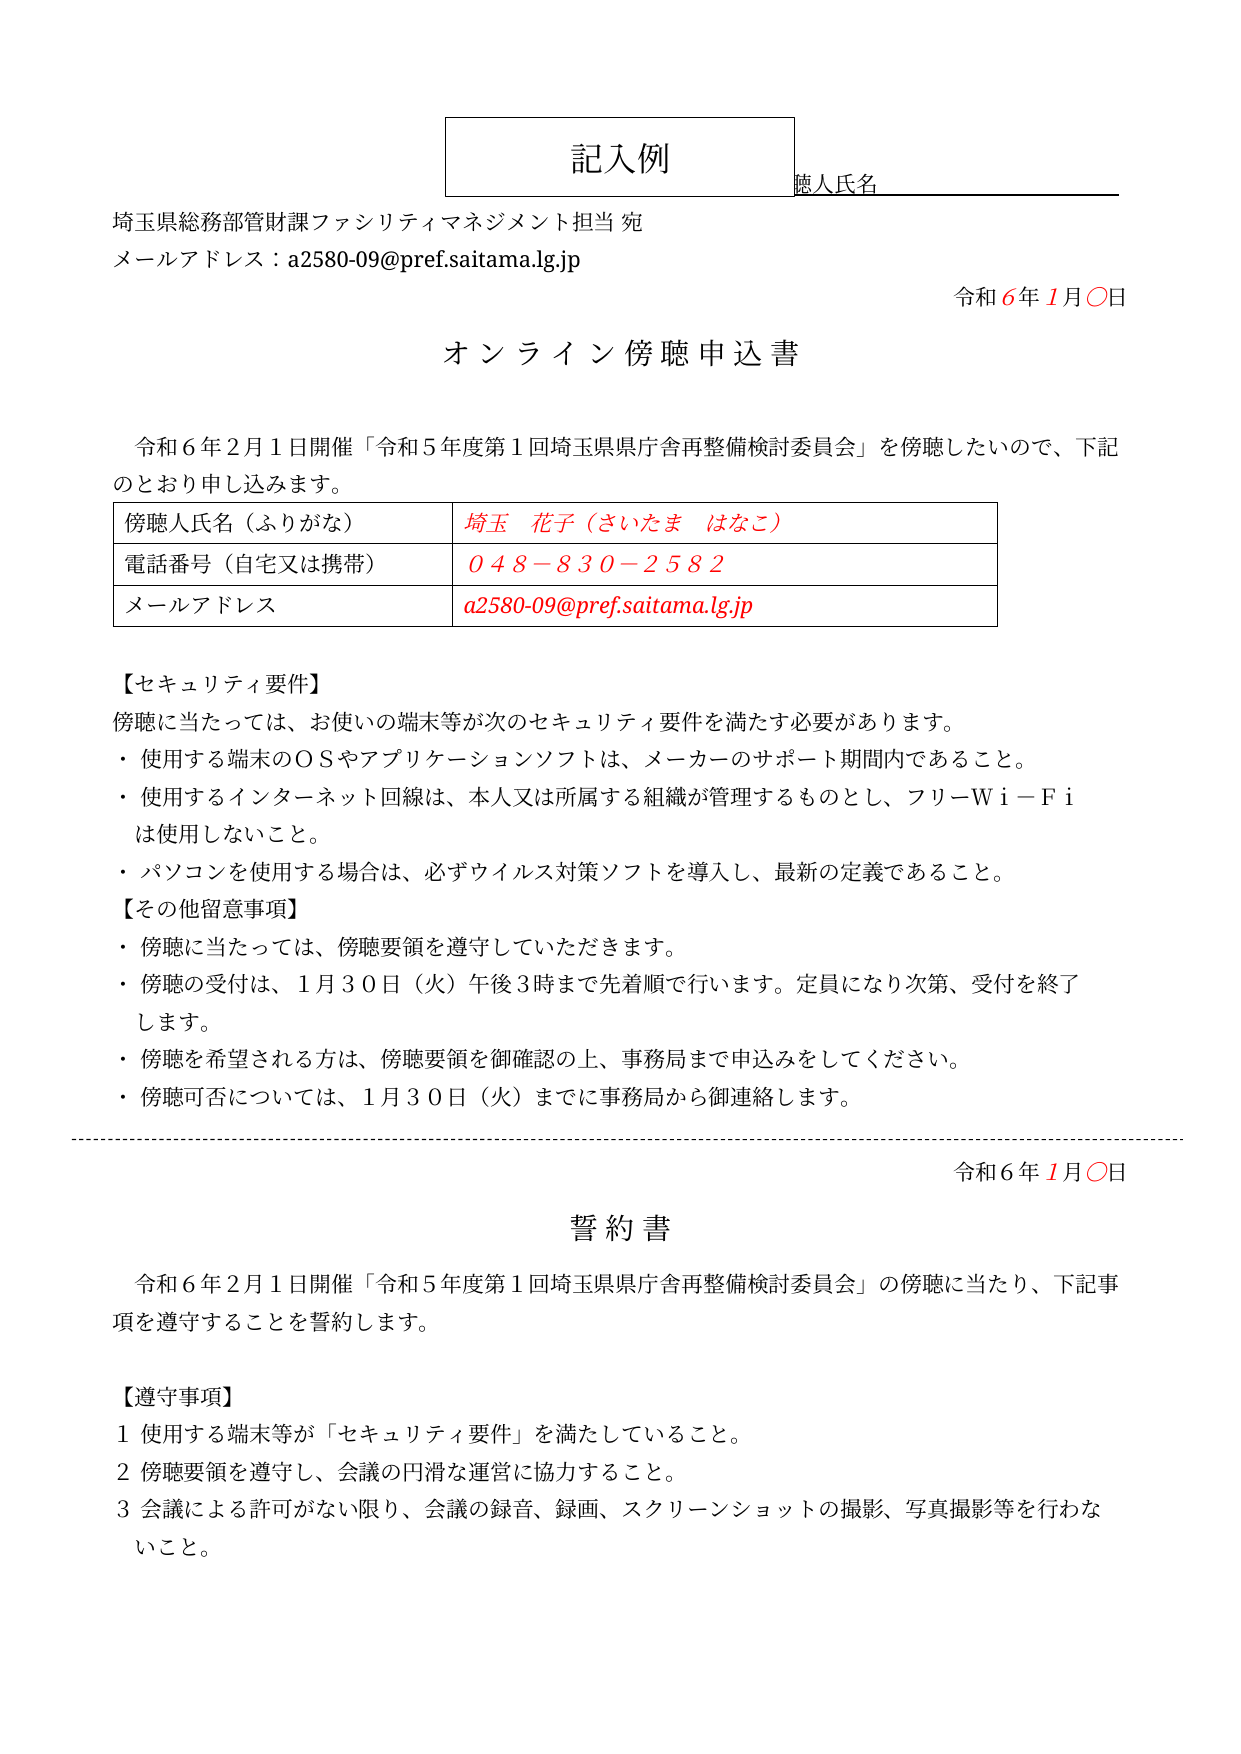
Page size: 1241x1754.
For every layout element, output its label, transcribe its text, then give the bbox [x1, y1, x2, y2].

table_cell メールアドレス [114, 586, 452, 626]
table_header 傍聴人氏名（ふりがな） [114, 503, 452, 543]
text 令和６年２月１日開催「令和５年度第１回埼玉県県庁舎再整備検討委員会」の傍聴に当たり、下記事項を遵守することを誓約します。 [112, 1264, 1128, 1339]
text ・ 傍聴可否については、１月３０日（火）までに事務局から御連絡します。 [112, 1077, 1128, 1114]
text メールアドレス：a2580-09@pref.saitama.lg.jp [112, 239, 1128, 277]
text ・ パソコンを使用する場合は、必ずウイルス対策ソフトを導入し、最新の定義であること。 [112, 852, 1128, 889]
text ・ 使用するインターネット回線は、本人又は所属する組織が管理するものとし、フリーＷｉ－Ｆｉ [112, 777, 1131, 814]
text 令和６年１月〇日 [112, 277, 1128, 314]
text ・ 傍聴に当たっては、傍聴要領を遵守していただきます。 [112, 927, 1128, 964]
text ・ 傍聴の受付は、１月３０日（火）午後３時まで先着順で行います。定員になり次第、受付を終了 [112, 964, 1128, 1002]
text は使用しないこと。 [112, 814, 1131, 852]
text 【その他留意事項】 [112, 889, 1128, 927]
text 【セキュリティ要件】 [112, 664, 1128, 702]
text ・ 使用する端末のＯＳやアプリケーションソフトは、メーカーのサポート期間内であること。 [112, 739, 1128, 777]
text 傍聴に当たっては、お使いの端末等が次のセキュリティ要件を満たす必要があります。 [112, 702, 1128, 739]
table_header 埼玉 花子（さいたま はなこ） [453, 503, 997, 543]
text 令和６年２月１日開催「令和５年度第１回埼玉県県庁舎再整備検討委員会」を傍聴したいので、下記のとおり申し込みます。 [112, 427, 1128, 502]
table_cell 電話番号（自宅又は携帯） [114, 544, 452, 585]
table_cell a2580-09@pref.saitama.lg.jp [453, 586, 997, 626]
table_cell ０４８－８３０－２５８２ [453, 544, 997, 585]
text 【遵守事項】 [112, 1377, 1128, 1414]
text 誓 約 書 [112, 1189, 1128, 1264]
text いこと。 [112, 1527, 1128, 1564]
text 令和６年１月〇日 [112, 1152, 1128, 1189]
text します。 [112, 1002, 1128, 1039]
text 傍聴人氏名 [112, 164, 1128, 202]
text ・ 傍聴を希望される方は、傍聴要領を御確認の上、事務局まで申込みをしてください。 [112, 1039, 1128, 1077]
text オ ン ラ イ ン 傍 聴 申 込 書 [112, 314, 1128, 389]
text ３ 会議による許可がない限り、会議の録音、録画、スクリーンショットの撮影、写真撮影等を行わな [112, 1489, 1128, 1527]
text １ 使用する端末等が「セキュリティ要件」を満たしていること。 [112, 1414, 1128, 1452]
text ２ 傍聴要領を遵守し、会議の円滑な運営に協力すること。 [112, 1452, 1128, 1489]
text 埼玉県総務部管財課ファシリティマネジメント担当 宛 [112, 202, 1128, 239]
